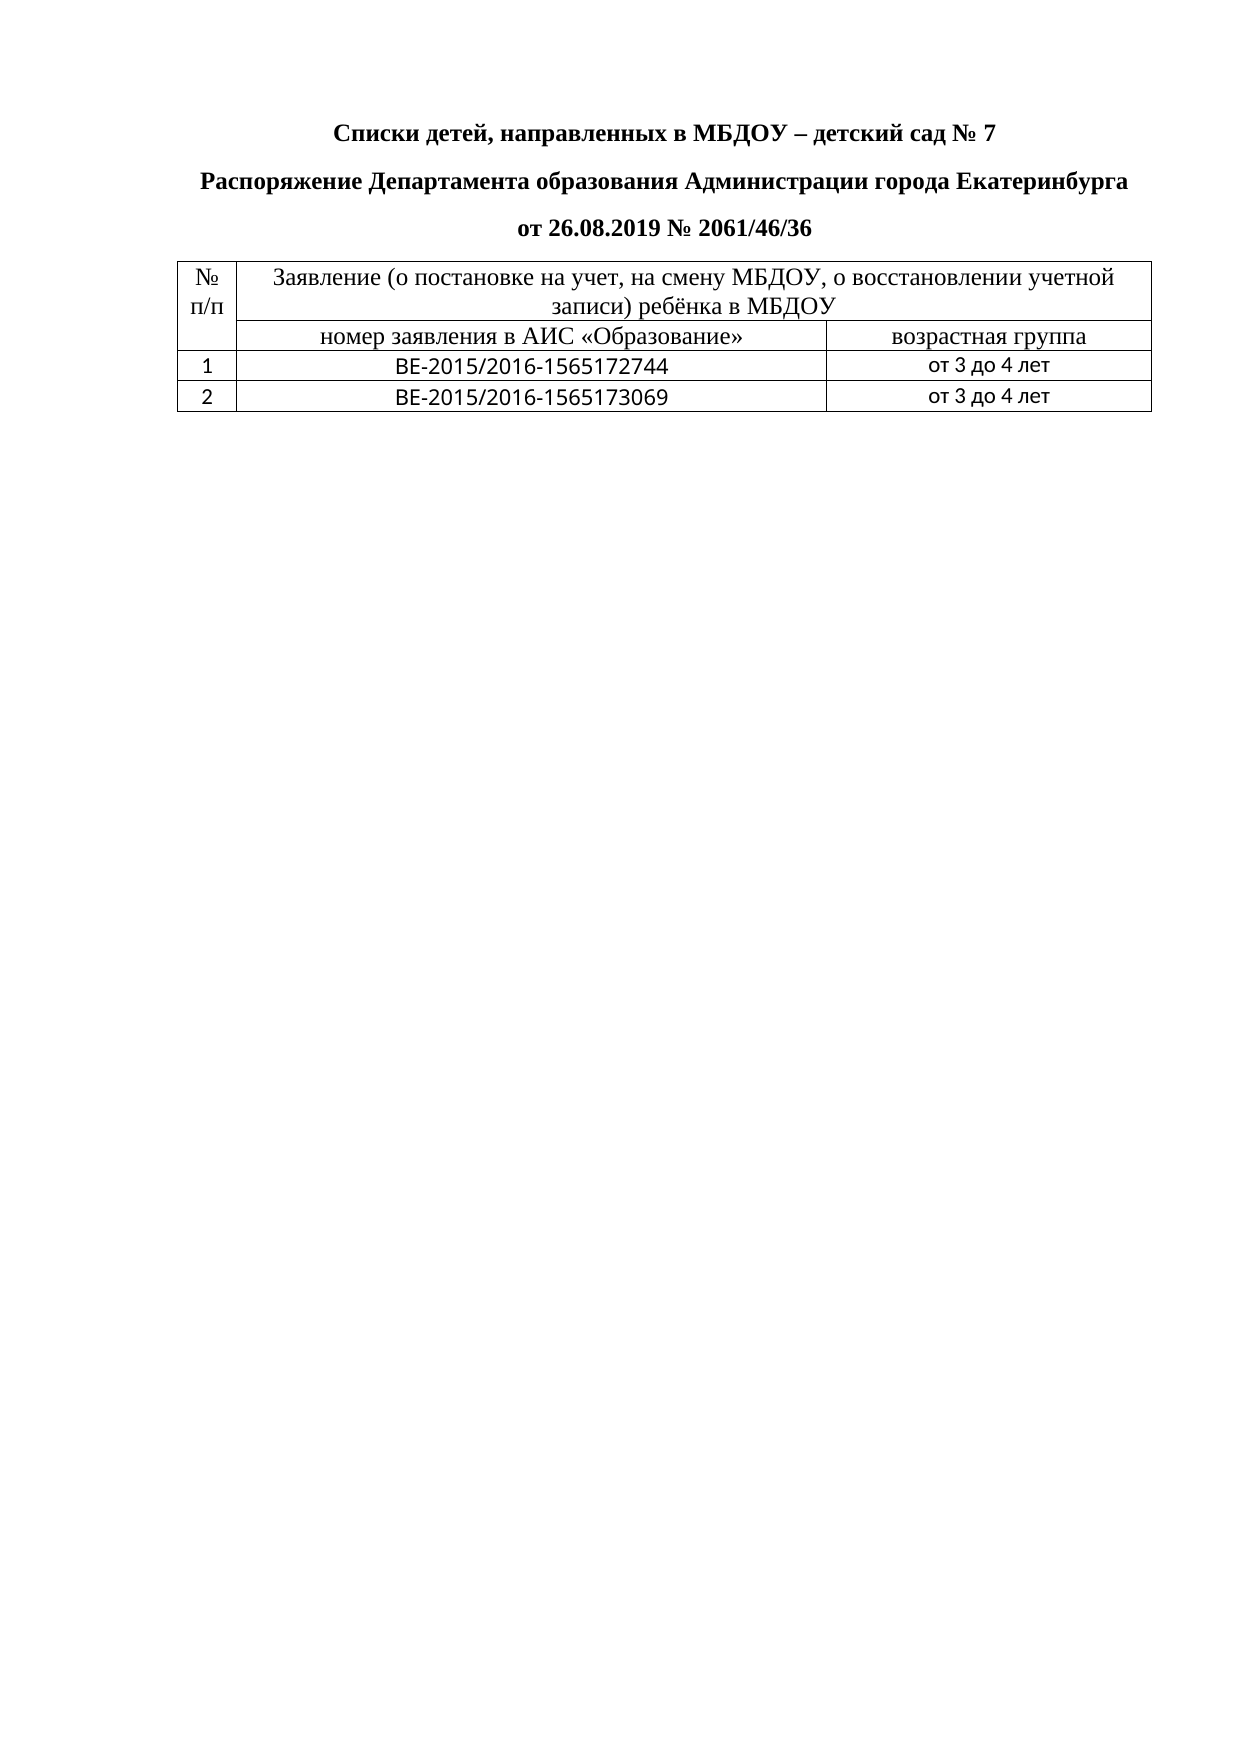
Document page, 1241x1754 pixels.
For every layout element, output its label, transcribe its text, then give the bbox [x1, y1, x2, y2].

table_cell ВЕ-2015/2016-1565173069 [237, 381, 826, 411]
table_cell от 3 до 4 лет [827, 351, 1151, 380]
table_cell 1 [178, 351, 236, 380]
table_cell возрастная группа [827, 321, 1151, 349]
table_header Заявление (о постановке на учет, на смену МБДОУ, о восстановлении учетной записи) ребёнка в МБДОУ [237, 262, 1151, 320]
table_header № п/п [178, 262, 236, 349]
text от 26.08.2019 № 2061/46/36 [177, 213, 1152, 242]
table_cell от 3 до 4 лет [827, 381, 1151, 411]
text Распоряжение Департамента образования Администрации города Екатеринбурга [177, 166, 1152, 194]
table_cell 2 [178, 381, 236, 411]
text Списки детей, направленных в МБДОУ – детский сад № 7 [177, 118, 1152, 147]
table_cell номер заявления в АИС «Образование» [237, 321, 826, 349]
table_cell ВЕ-2015/2016-1565172744 [237, 351, 826, 380]
